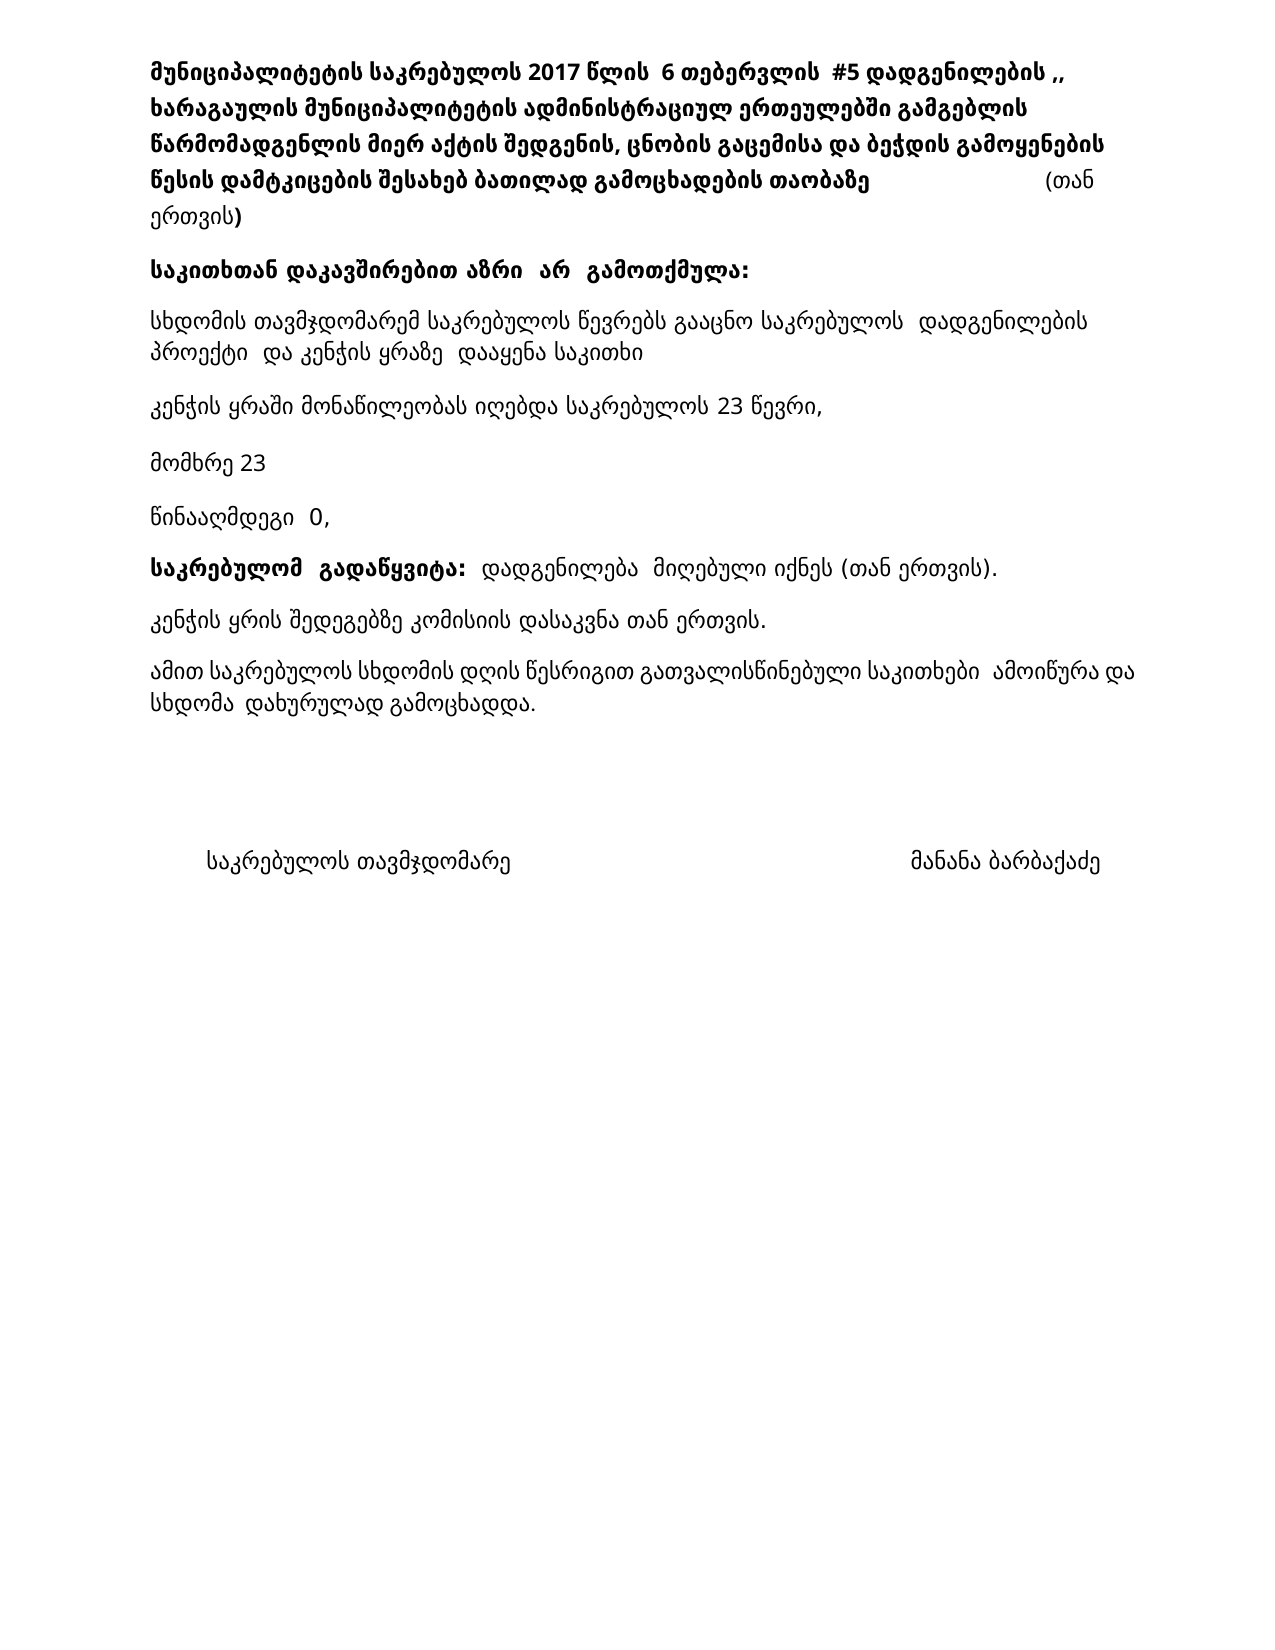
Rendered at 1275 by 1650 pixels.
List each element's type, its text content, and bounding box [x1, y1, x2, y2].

text წინააღმდეგი 0, [150, 504, 1172, 531]
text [150, 56, 1172, 231]
text მომხრე 23 [150, 447, 1172, 478]
text კენჭის ყრის შედეგებზე კომისიის დასაკვნა თან ერთვის. [150, 607, 1172, 633]
text საკრებულომ გადაწყვიტა: დადგენილება მიღებული იქნეს (თან ერთვის). [150, 555, 1172, 582]
text საკრებულოს თავმჯდომარე მანანა ბარბაქაძე [150, 848, 1172, 875]
text კენჭის ყრაში მონაწილეობას იღებდა საკრებულოს 23 წევრი, [150, 390, 1172, 422]
text საკითხთან დაკავშირებით აზრი არ გამოთქმულა: [150, 257, 1172, 283]
text ამით საკრებულოს სხდომის დღის წესრიგით გათვალისწინებული საკითხები ამოიწურა და სხდომა დახურულად გამოცხადდა. [150, 658, 1172, 717]
text სხდომის თავმჯდომარემ საკრებულოს წევრებს გააცნო საკრებულოს დადგენილების პროექტი და კენჭის ყრაზე დააყენა საკითხი [150, 308, 1172, 366]
